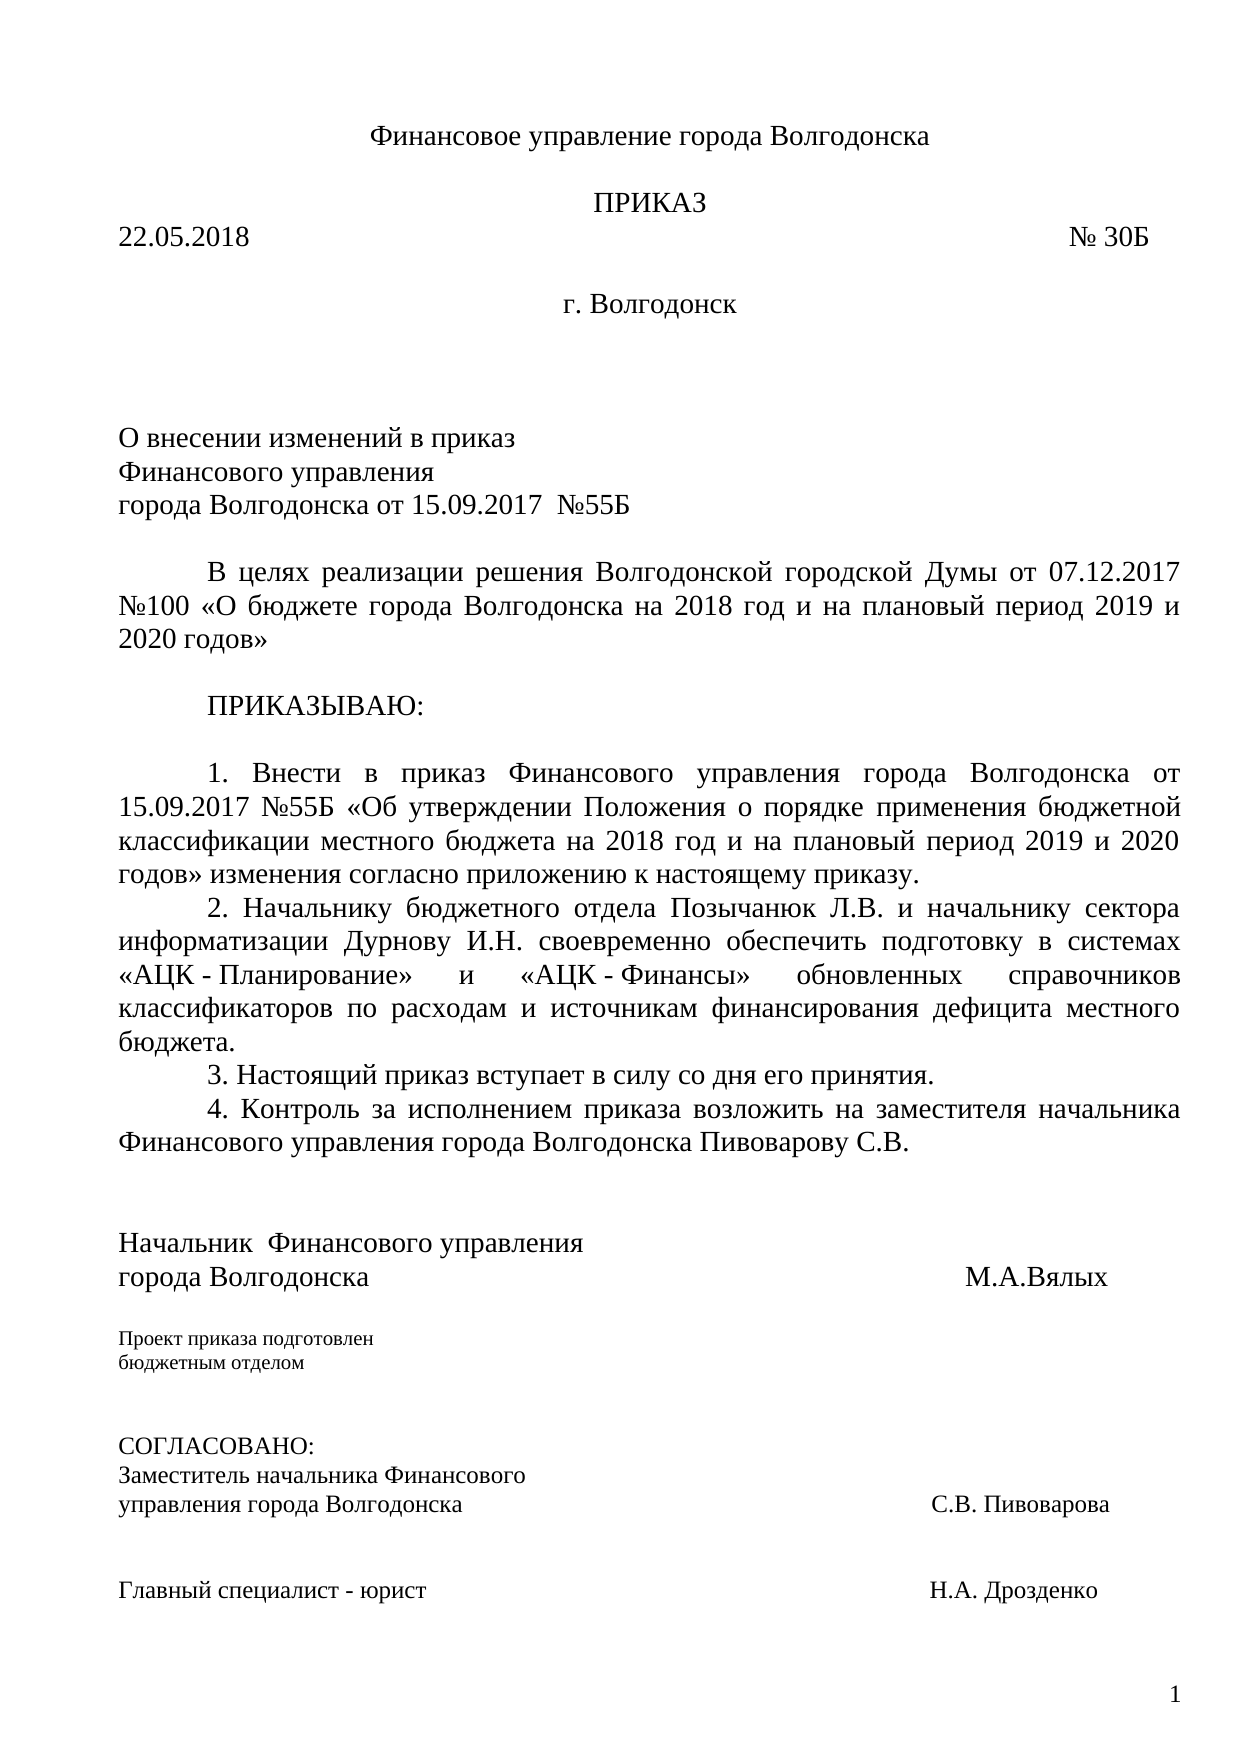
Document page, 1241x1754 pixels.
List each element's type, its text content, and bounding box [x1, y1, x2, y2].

text 2. Начальнику бюджетного отдела Позычанюк Л.В. и начальнику сектора информатизации Дурнову И.Н. своевременно обеспечить подготовку в системах «АЦК - Планирование» и «АЦК - Финансы» обновленных справочников классификаторов по расходам и источникам финансирования дефицита местного бюджета. [118, 890, 1181, 1057]
subtitle 22.05.2018 № 30Б [118, 219, 1181, 252]
text ПРИКАЗЫВАЮ: [118, 688, 1181, 722]
text бюджетным отделом [118, 1350, 1181, 1374]
text В целях реализации решения Волгодонской городской Думы от 07.12.2017 №100 «О бюджете города Волгодонска на 2018 год и на плановый период 2019 и 2020 годов» [118, 554, 1181, 655]
text СОГЛАСОВАНО: [118, 1431, 1181, 1460]
text города Волгодонска от 15.09.2017 №55Б [118, 487, 1181, 521]
subtitle ПРИКАЗ [118, 185, 1181, 219]
text 1. Внести в приказ Финансового управления города Волгодонска от 15.09.2017 №55Б «Об утверждении Положения о порядке применения бюджетной классификации местного бюджета на 2018 год и на плановый период 2019 и 2020 годов» изменения согласно приложению к настоящему приказу. [118, 756, 1181, 890]
text Проект приказа подготовлен [118, 1326, 1181, 1350]
text О внесении изменений в приказ [118, 420, 1181, 454]
text Начальник Финансового управления [118, 1225, 1181, 1259]
text 4. Контроль за исполнением приказа возложить на заместителя начальника Финансового управления города Волгодонска Пивоварову С.В. [118, 1091, 1181, 1158]
text Заместитель начальника Финансового [118, 1460, 1181, 1489]
text Главный специалист - юрист Н.А. Дрозденко [118, 1575, 1181, 1604]
text города Волгодонска М.А.Вялых [118, 1259, 1181, 1292]
text управления города Волгодонска С.В. Пивоварова [118, 1489, 1181, 1518]
text г. Волгодонск [118, 286, 1181, 319]
text 3. Настоящий приказ вступает в силу со дня его принятия. [118, 1057, 1181, 1091]
subtitle Финансовое управление города Волгодонска [118, 118, 1181, 152]
text Финансового управления [118, 454, 1181, 487]
